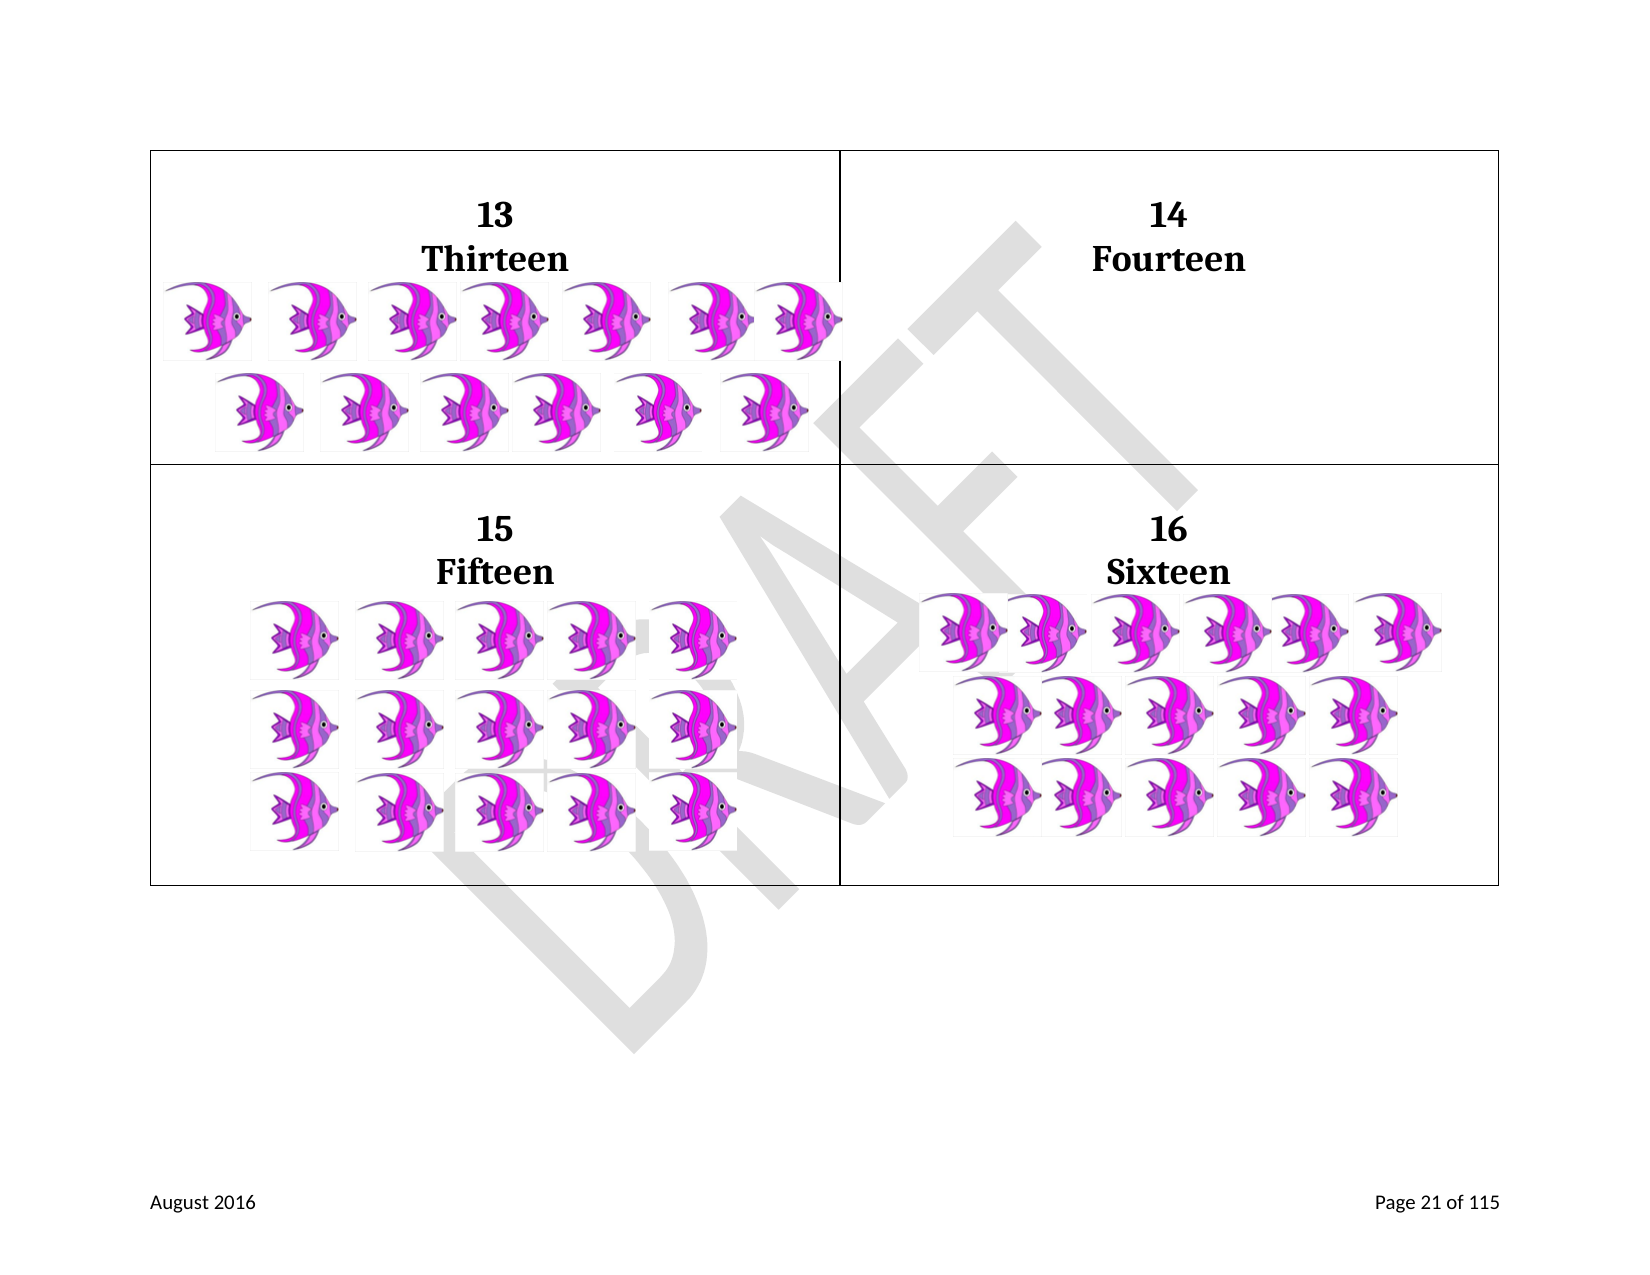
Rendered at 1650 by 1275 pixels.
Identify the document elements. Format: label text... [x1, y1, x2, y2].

table_cell 15 Fifteen [151, 465, 839, 885]
picture [318, 371, 411, 454]
picture [917, 591, 1444, 839]
picture [718, 371, 811, 454]
picture [266, 280, 359, 363]
picture [418, 371, 603, 454]
picture [647, 599, 739, 682]
picture [560, 280, 653, 363]
picture [353, 688, 446, 854]
picture [248, 599, 341, 682]
picture [353, 599, 446, 682]
picture [161, 280, 254, 363]
picture [453, 599, 638, 682]
table_cell 14 Fourteen [841, 151, 1498, 464]
picture [248, 688, 341, 853]
picture [666, 280, 845, 363]
picture [453, 688, 638, 854]
picture [213, 371, 306, 454]
table_cell 16 Sixteen [841, 465, 1498, 885]
picture [612, 371, 704, 454]
picture [647, 688, 739, 853]
picture [366, 280, 551, 363]
table_cell 13 Thirteen [151, 151, 839, 464]
